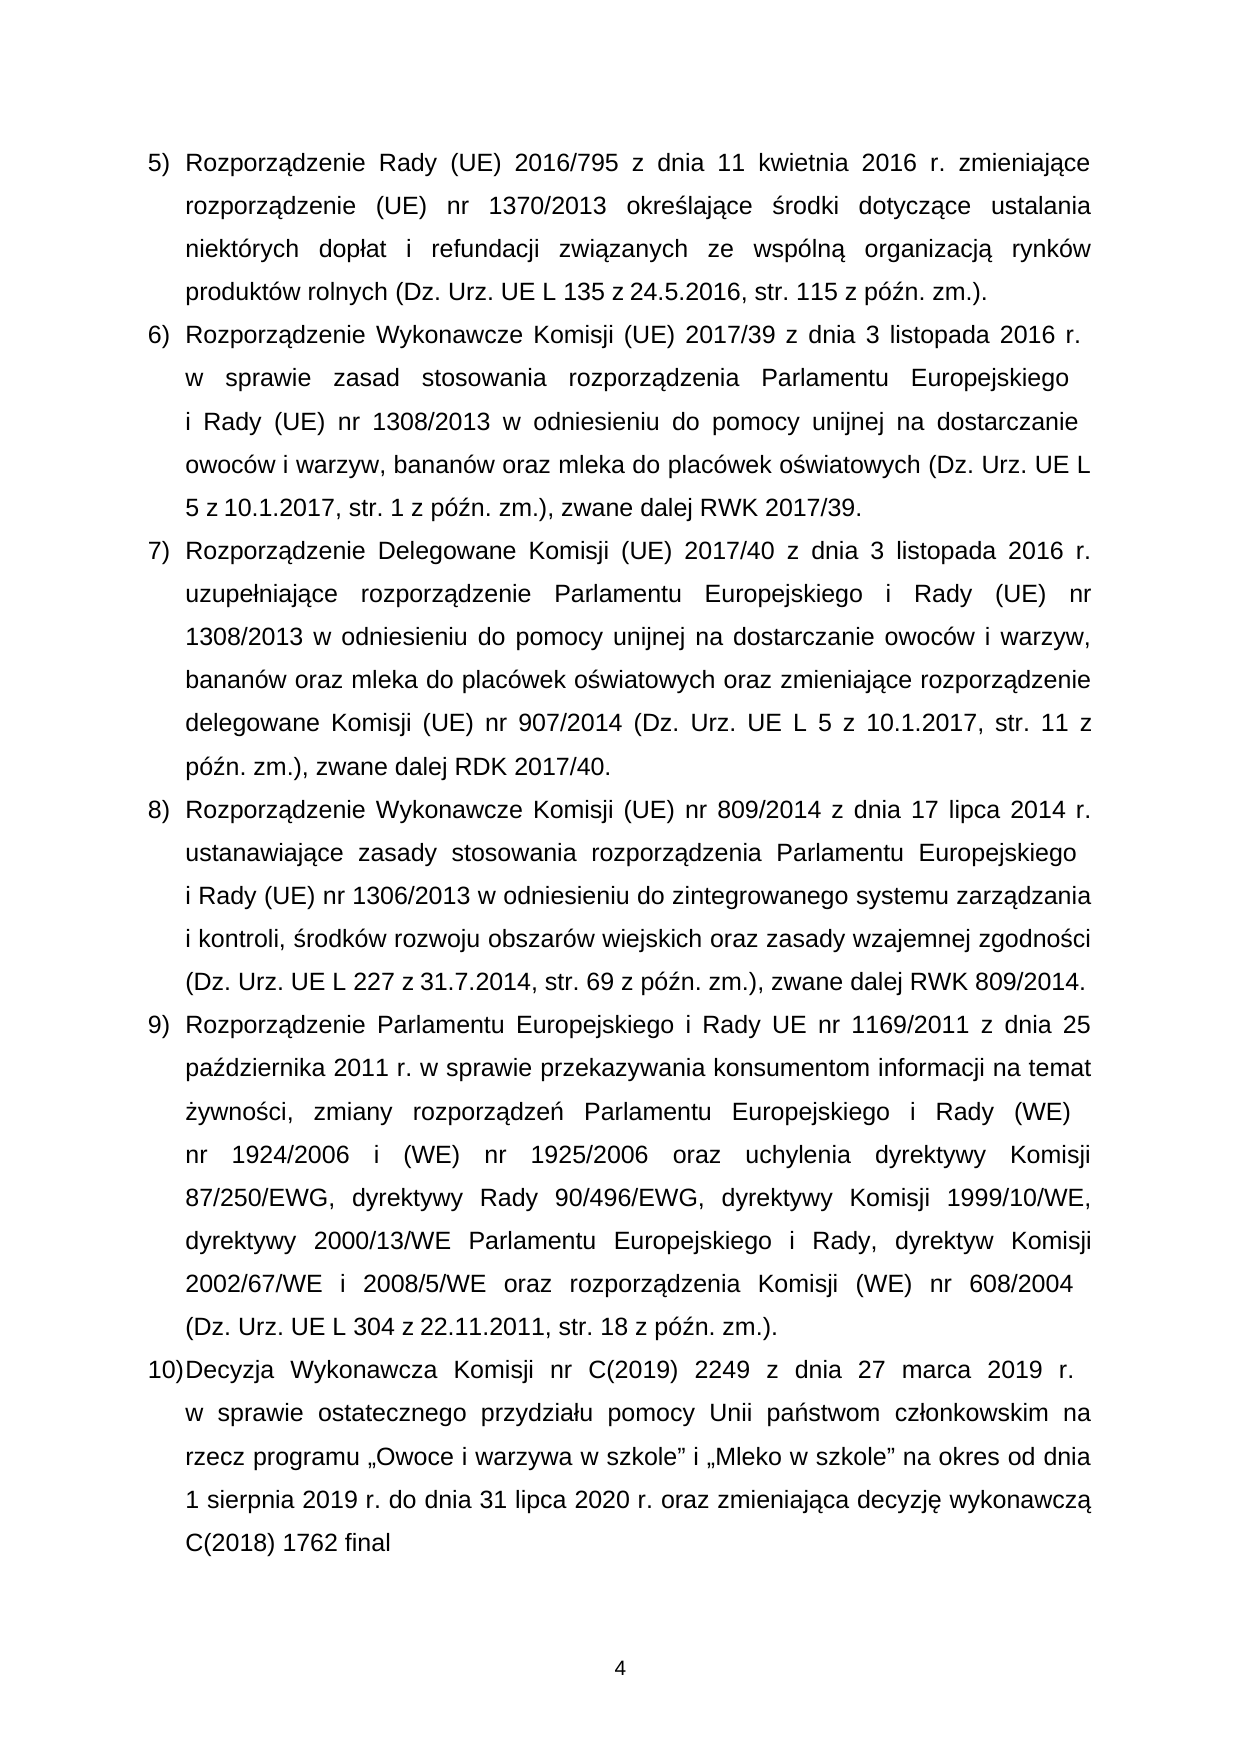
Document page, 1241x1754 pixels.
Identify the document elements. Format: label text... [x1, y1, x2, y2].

list Decyzja Wykonawcza Komisji nr C(2019) 2249 z dnia 27 marca 2019 r. w sprawie ostatecznego przydziału pomocy Unii państwom członkowskim na rzecz programu „Owoce i warzywa w szkole” i „Mleko w szkole” na okres od dnia 1 sierpnia 2019 r. do dnia 31 lipca 2020 r. oraz zmieniająca decyzję wykonawczą C(2018) 1762 final [148, 1355, 1092, 1556]
list Rozporządzenie Wykonawcze Komisji (UE) 2017/39 z dnia 3 listopada 2016 r. w sprawie zasad stosowania rozporządzenia Parlamentu Europejskiego i Rady (UE) nr 1308/2013 w odniesieniu do pomocy unijnej na dostarczanie owoców i warzyw, bananów oraz mleka do placówek oświatowych (Dz. Urz. UE L 5 z 10.1.2017, str. 1 z późn. zm.), zwane dalej RWK 2017/39. [148, 320, 1092, 521]
list Rozporządzenie Delegowane Komisji (UE) 2017/40 z dnia 3 listopada 2016 r. uzupełniające rozporządzenie Parlamentu Europejskiego i Rady (UE) nr 1308/2013 w odniesieniu do pomocy unijnej na dostarczanie owoców i warzyw, bananów oraz mleka do placówek oświatowych oraz zmieniające rozporządzenie delegowane Komisji (UE) nr 907/2014 (Dz. Urz. UE L 5 z 10.1.2017, str. 11 z późn. zm.), zwane dalej RDK 2017/40. [148, 536, 1092, 780]
list Rozporządzenie Wykonawcze Komisji (UE) nr 809/2014 z dnia 17 lipca 2014 r. ustanawiające zasady stosowania rozporządzenia Parlamentu Europejskiego i Rady (UE) nr 1306/2013 w odniesieniu do zintegrowanego systemu zarządzania i kontroli, środków rozwoju obszarów wiejskich oraz zasady wzajemnej zgodności (Dz. Urz. UE L 227 z 31.7.2014, str. 69 z późn. zm.), zwane dalej RWK 809/2014. [148, 794, 1092, 996]
list Rozporządzenie Rady (UE) 2016/795 z dnia 11 kwietnia 2016 r. zmieniające rozporządzenie (UE) nr 1370/2013 określające środki dotyczące ustalania niektórych dopłat i refundacji związanych ze wspólną organizacją rynków produktów rolnych (Dz. Urz. UE L 135 z 24.5.2016, str. 115 z późn. zm.). [148, 148, 1092, 306]
list Rozporządzenie Parlamentu Europejskiego i Rady UE nr 1169/2011 z dnia 25 października 2011 r. w sprawie przekazywania konsumentom informacji na temat żywności, zmiany rozporządzeń Parlamentu Europejskiego i Rady (WE) nr 1924/2006 i (WE) nr 1925/2006 oraz uchylenia dyrektywy Komisji 87/250/EWG, dyrektywy Rady 90/496/EWG, dyrektywy Komisji 1999/10/WE, dyrektywy 2000/13/WE Parlamentu Europejskiego i Rady, dyrektyw Komisji 2002/67/WE i 2008/5/WE oraz rozporządzenia Komisji (WE) nr 608/2004 (Dz. Urz. UE L 304 z 22.11.2011, str. 18 z późn. zm.). [148, 1010, 1092, 1341]
